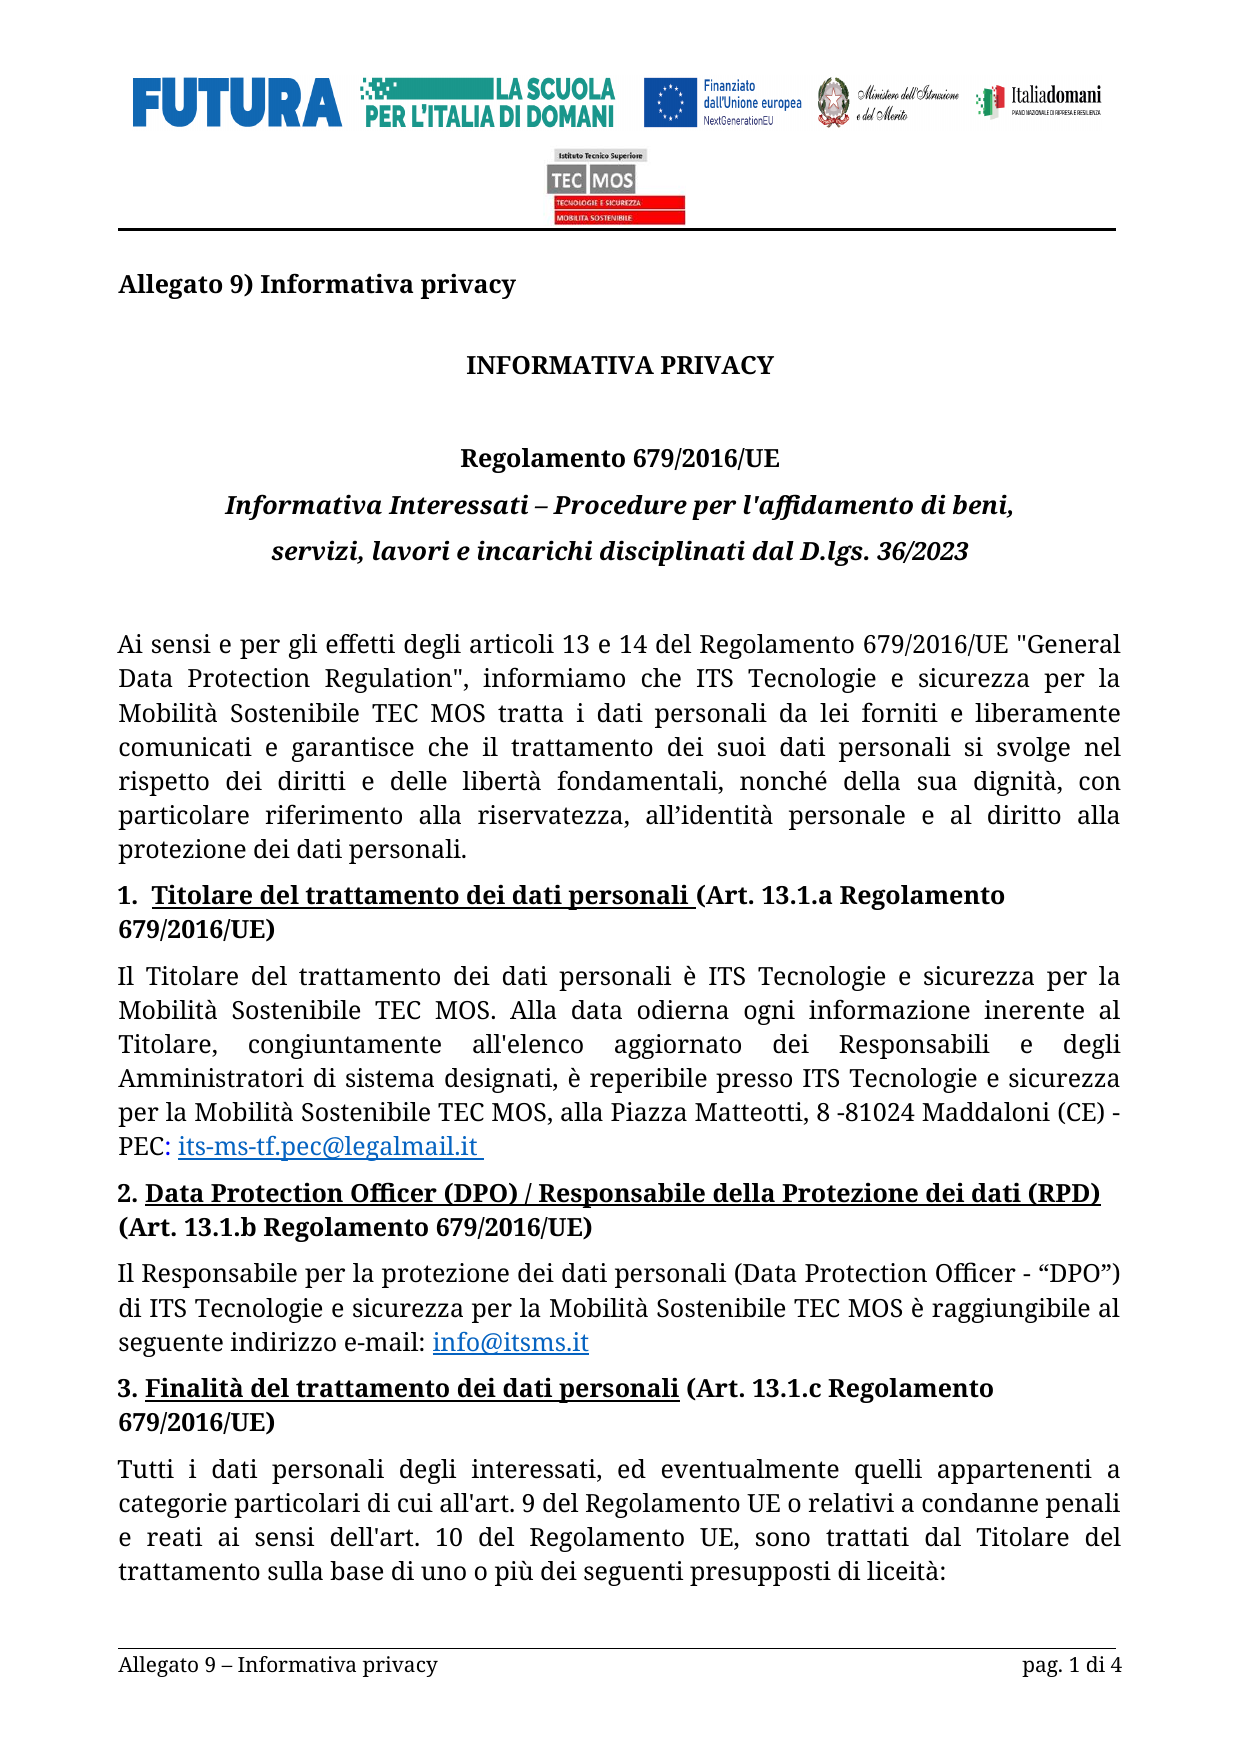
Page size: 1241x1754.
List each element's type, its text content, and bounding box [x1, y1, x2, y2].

text Allegato 9) Informativa privacy [118, 267, 1122, 301]
subtitle 1. Titolare del trattamento dei dati personali (Art. 13.1.a Regolamento 679/2016/UE) [117, 878, 1122, 946]
text Ai sensi e per gli effetti degli articoli 13 e 14 del Regolamento 679/2016/UE "General Data Protection Regulation", informiamo che ITS Tecnologie e sicurezza per la Mobilità Sostenibile TEC MOS tratta i dati personali da lei forniti e liberamente comunicati e garantisce che il trattamento dei suoi dati personali si svolge nel rispetto dei diritti e delle libertà fondamentali, nonché della sua dignità, con particolare riferimento alla riservatezza, all’identità personale e al diritto alla protezione dei dati personali. [117, 627, 1122, 866]
text INFORMATIVA PRIVACY [118, 348, 1122, 382]
text Il Responsabile per la protezione dei dati personali (Data Protection Officer - “DPO”) di ITS Tecnologie e sicurezza per la Mobilità Sostenibile TEC MOS è raggiungibile al seguente indirizzo e-mail: info@itsms.it [117, 1256, 1122, 1358]
text Il Titolare del trattamento dei dati personali è ITS Tecnologie e sicurezza per la Mobilità Sostenibile TEC MOS. Alla data odierna ogni informazione inerente al Titolare, congiuntamente all'elenco aggiornato dei Responsabili e degli Amministratori di sistema designati, è reperibile presso ITS Tecnologie e sicurezza per la Mobilità Sostenibile TEC MOS, alla Piazza Matteotti, 8 -81024 Maddaloni (CE) - PEC: its-ms-tf.pec@legalmail.it [117, 959, 1122, 1163]
picture [543, 145, 686, 226]
text Regolamento 679/2016/UE [118, 441, 1122, 475]
subtitle 3. Finalità del trattamento dei dati personali (Art. 13.1.c Regolamento 679/2016/UE) [117, 1371, 1116, 1439]
text Informativa Interessati – Procedure per l'affidamento di beni, [118, 487, 1122, 521]
text 2. Data Protection Officer (DPO) / Responsabile della Protezione dei dati (RPD) (Art. 13.1.b Regolamento 679/2016/UE) [117, 1176, 1122, 1244]
text servizi, lavori e incarichi disciplinati dal D.lgs. 36/2023 [118, 534, 1122, 568]
picture [132, 75, 1103, 131]
text Tutti i dati personali degli interessati, ed eventualmente quelli appartenenti a categorie particolari di cui all'art. 9 del Regolamento UE o relativi a condanne penali e reati ai sensi dell'art. 10 del Regolamento UE, sono trattati dal Titolare del trattamento sulla base di uno o più dei seguenti presupposti di liceità: [117, 1451, 1122, 1588]
